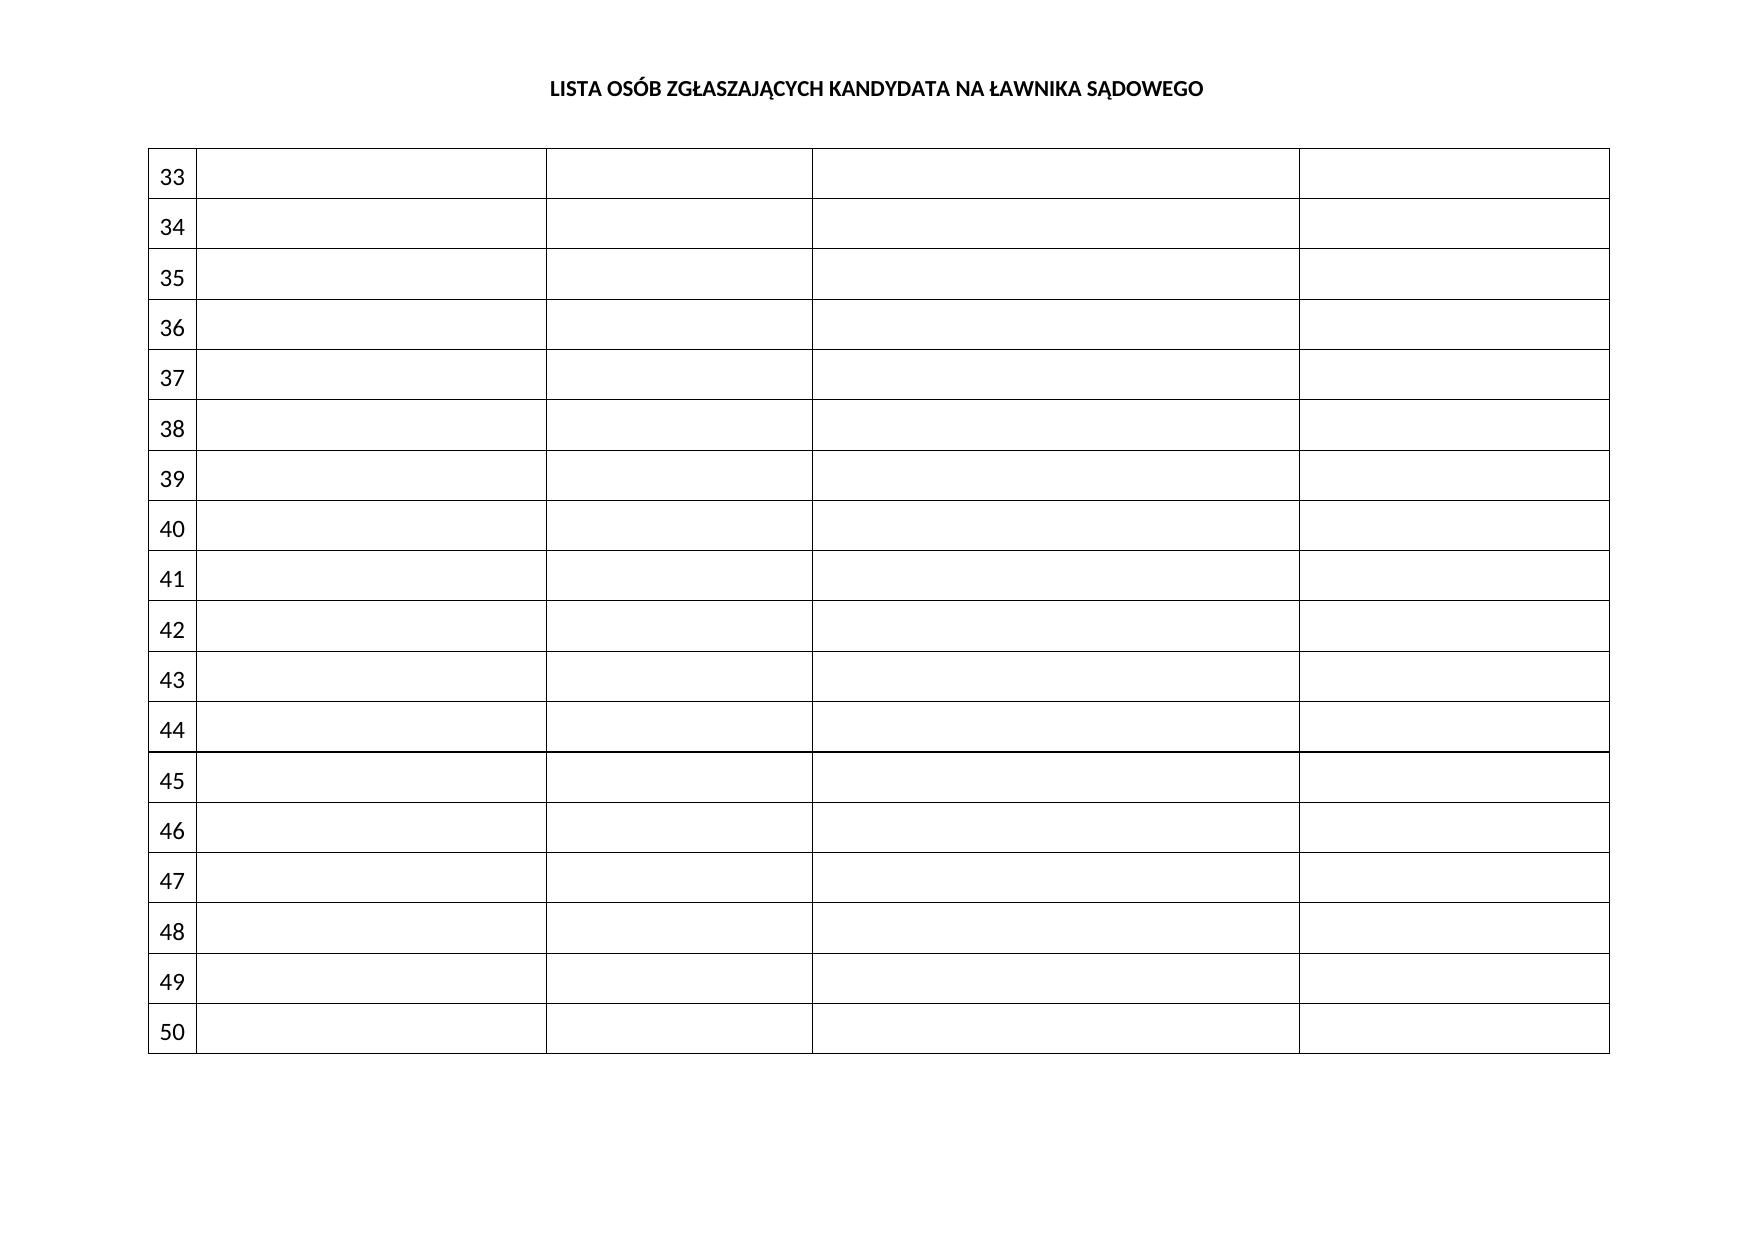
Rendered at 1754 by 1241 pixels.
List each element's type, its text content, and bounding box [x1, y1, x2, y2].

table_cell 44 [149, 702, 196, 751]
table_cell 40 [149, 501, 196, 550]
table_cell 41 [149, 551, 196, 600]
table_cell [547, 400, 812, 449]
table_cell [1300, 903, 1609, 953]
table_cell [1300, 300, 1609, 349]
table_cell [197, 853, 546, 902]
table_cell [1300, 1004, 1609, 1053]
table_cell 35 [149, 249, 196, 298]
table_cell [197, 652, 546, 701]
table_cell 48 [149, 903, 196, 953]
table_cell [813, 853, 1299, 902]
table_cell [197, 903, 546, 953]
table_cell [1300, 249, 1609, 298]
table_cell [547, 803, 812, 852]
table_cell [1300, 954, 1609, 1003]
table_cell [1300, 652, 1609, 701]
table_cell [1300, 702, 1609, 751]
table_cell [1300, 853, 1609, 902]
table_cell [1300, 350, 1609, 399]
table_cell [1300, 199, 1609, 248]
table_cell [197, 249, 546, 298]
table_cell 34 [149, 199, 196, 248]
table_cell [197, 350, 546, 399]
table_cell [547, 954, 812, 1003]
table_cell [197, 149, 546, 198]
table_cell [547, 903, 812, 953]
table_cell [1300, 551, 1609, 600]
table_cell [1300, 601, 1609, 651]
table_cell [813, 1004, 1299, 1053]
table_cell [197, 551, 546, 600]
table_cell 46 [149, 803, 196, 852]
table_cell 33 [149, 149, 196, 198]
table_cell [813, 350, 1299, 399]
table_cell [813, 652, 1299, 701]
table_cell [1300, 753, 1609, 802]
table_cell [547, 199, 812, 248]
table_cell 50 [149, 1004, 196, 1053]
table_cell [547, 149, 812, 198]
table_cell [1300, 451, 1609, 500]
table_cell [547, 300, 812, 349]
table_cell [197, 954, 546, 1003]
table_cell [547, 1004, 812, 1053]
table_cell 36 [149, 300, 196, 349]
table_cell [813, 803, 1299, 852]
table_cell [1300, 149, 1609, 198]
table_cell [547, 350, 812, 399]
table_cell [813, 149, 1299, 198]
table_cell [547, 753, 812, 802]
table_cell [813, 954, 1299, 1003]
table_cell [197, 753, 546, 802]
table_cell [1300, 501, 1609, 550]
table_cell [813, 199, 1299, 248]
table_cell [547, 702, 812, 751]
table_cell [547, 853, 812, 902]
table_cell 45 [149, 753, 196, 802]
table_cell [197, 803, 546, 852]
table_cell [813, 551, 1299, 600]
table_cell [197, 601, 546, 651]
table_cell [547, 451, 812, 500]
table_cell [197, 702, 546, 751]
table_cell 38 [149, 400, 196, 449]
table_cell [197, 1004, 546, 1053]
table_cell [547, 652, 812, 701]
table_cell [813, 753, 1299, 802]
table_cell [547, 249, 812, 298]
table_cell 47 [149, 853, 196, 902]
table_cell [547, 501, 812, 550]
table_cell [813, 501, 1299, 550]
table_cell [1300, 803, 1609, 852]
table_cell [813, 702, 1299, 751]
table_cell [813, 249, 1299, 298]
table_cell [197, 400, 546, 449]
table_cell 49 [149, 954, 196, 1003]
table_cell [197, 451, 546, 500]
table_cell [813, 400, 1299, 449]
table_cell [197, 199, 546, 248]
table_cell [813, 601, 1299, 651]
table_cell [813, 300, 1299, 349]
table_cell 39 [149, 451, 196, 500]
table_cell [1300, 400, 1609, 449]
table_cell 43 [149, 652, 196, 701]
table_cell [197, 300, 546, 349]
table_cell 37 [149, 350, 196, 399]
table_cell [813, 451, 1299, 500]
table_cell [547, 601, 812, 651]
table_cell 42 [149, 601, 196, 651]
table_cell [547, 551, 812, 600]
table_cell [813, 903, 1299, 953]
table_cell [197, 501, 546, 550]
